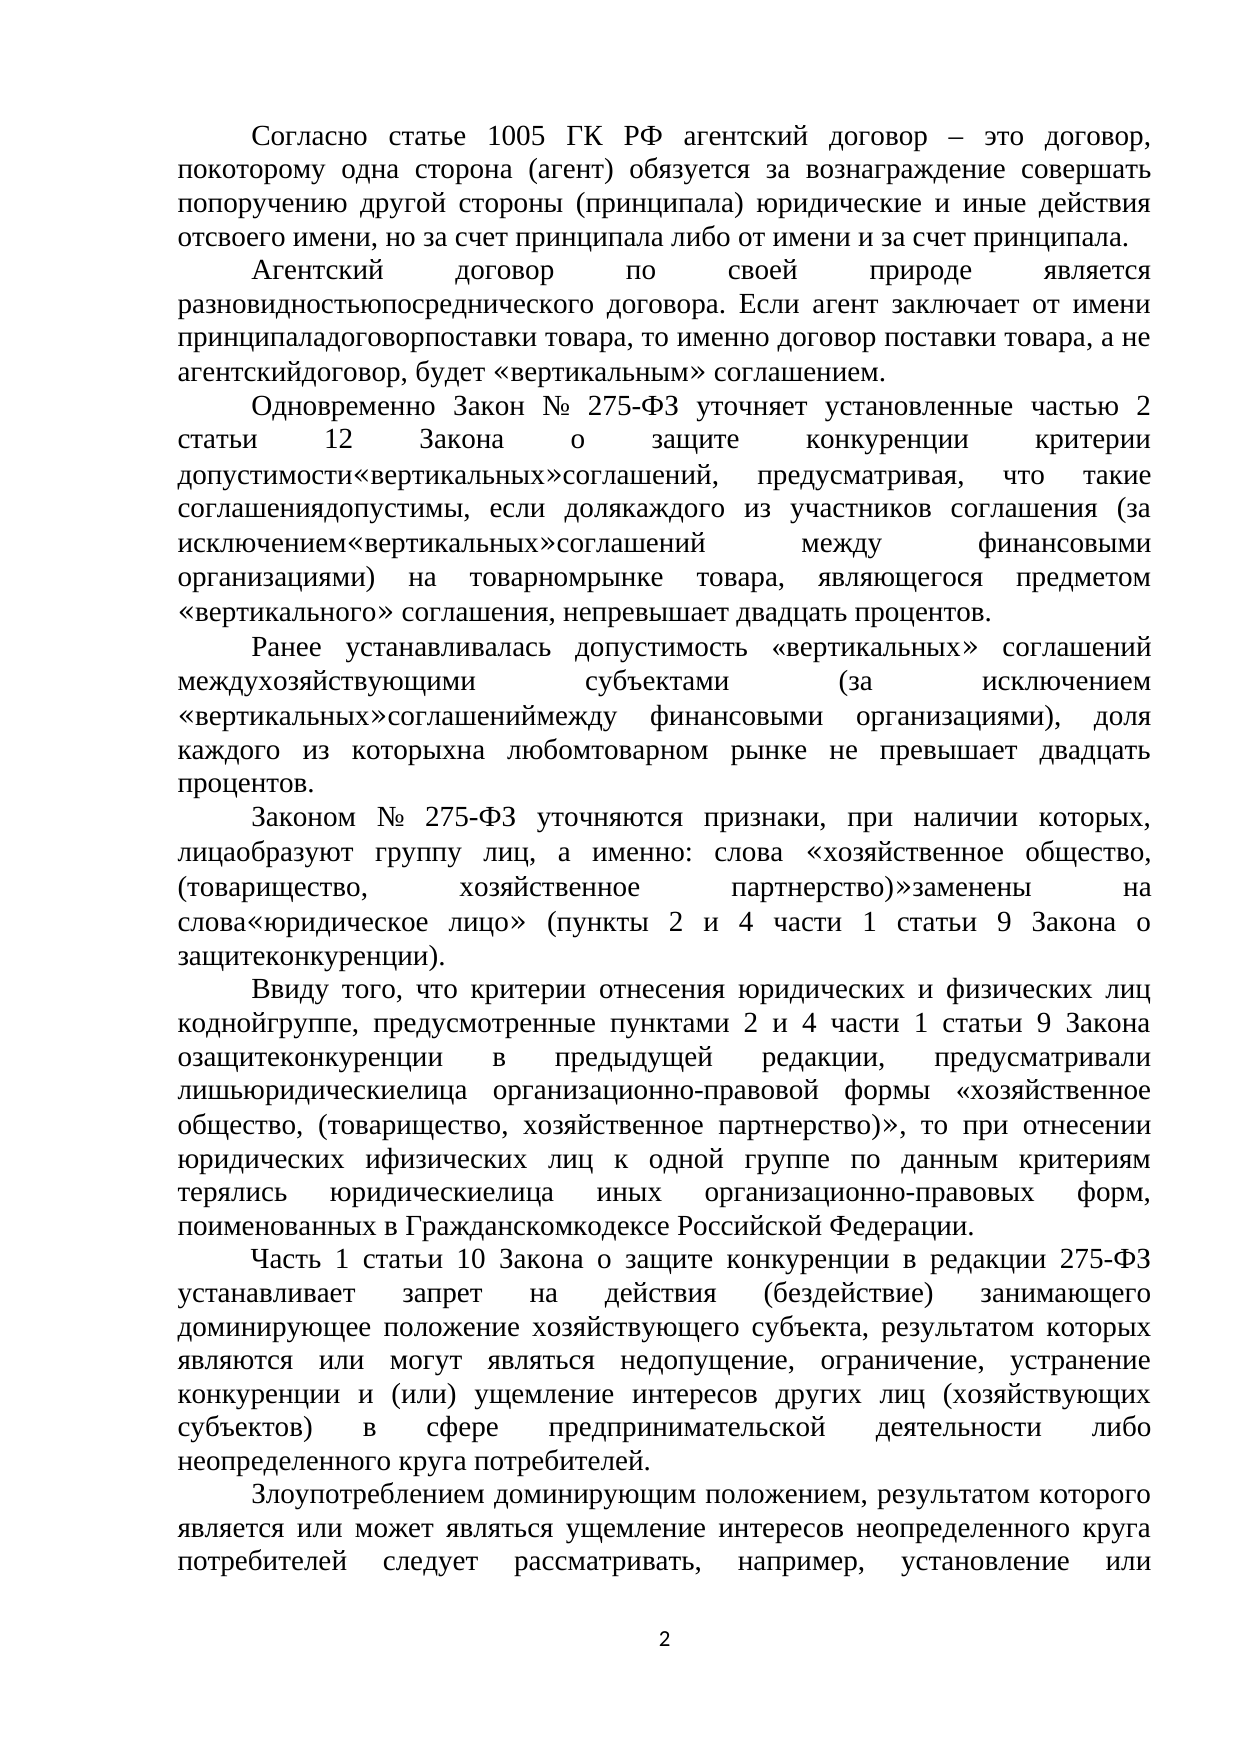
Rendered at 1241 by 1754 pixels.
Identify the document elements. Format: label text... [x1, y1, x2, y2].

text Одновременно Закон № 275-ФЗ уточняет установленные частью 2 статьи 12 Закона о защите конкуренции критерии допустимости«вертикальных»соглашений, предусматривая, что такие соглашениядопустимы, если долякаждого из участников соглашения (за исключением«вертикальных»соглашений между финансовыми организациями) на товарномрынке товара, являющегося предметом «вертикального» соглашения, непревышает двадцать процентов. [177, 388, 1152, 628]
text Ввиду того, что критерии отнесения юридических и физических лиц коднойгруппе, предусмотренные пунктами 2 и 4 части 1 статьи 9 Закона озащитеконкуренции в предыдущей редакции, предусматривали лишьюридическиелица организационно-правовой формы «хозяйственное общество, (товарищество, хозяйственное партнерство)», то при отнесении юридических ифизических лиц к одной группе по данным критериям терялись юридическиелица иных организационно-правовых форм, поименованных в Гражданскомкодексе Российской Федерации. [177, 972, 1152, 1242]
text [177, 1476, 1152, 1577]
text Часть 1 статьи 10 Закона о защите конкуренции в редакции 275-ФЗ устанавливает запрет на действия (бездействие) занимающего доминирующее положение хозяйствующего субъекта, результатом которых являются или могут являться недопущение, ограничение, устранение конкуренции и (или) ущемление интересов других лиц (хозяйствующих субъектов) в сфере предпринимательской деятельности либо неопределенного круга потребителей. [177, 1242, 1152, 1476]
text Ранее устанавливалась допустимость «вертикальных» соглашений междухозяйствующими субъектами (за исключением «вертикальных»соглашениймежду финансовыми организациями), доля каждого из которыхна любомтоварном рынке не превышает двадцать процентов. [177, 628, 1152, 799]
text Законом № 275-ФЗ уточняются признаки, при наличии которых, лицаобразуют группу лиц, а именно: слова «хозяйственное общество, (товарищество, хозяйственное партнерство)»заменены на слова«юридическое лицо» (пункты 2 и 4 части 1 статьи 9 Закона о защитеконкуренции). [177, 799, 1152, 972]
text Согласно статье 1005 ГК РФ агентский договор – это договор, покоторому одна сторона (агент) обязуется за вознаграждение совершать попоручению другой стороны (принципала) юридические и иные действия отсвоего имени, но за счет принципала либо от имени и за счет принципала. [177, 118, 1152, 252]
text Агентский договор по своей природе является разновидностьюпосреднического договора. Если агент заключает от имени принципаладоговорпоставки товара, то именно договор поставки товара, а не агентскийдоговор, будет «вертикальным» соглашением. [177, 252, 1152, 388]
